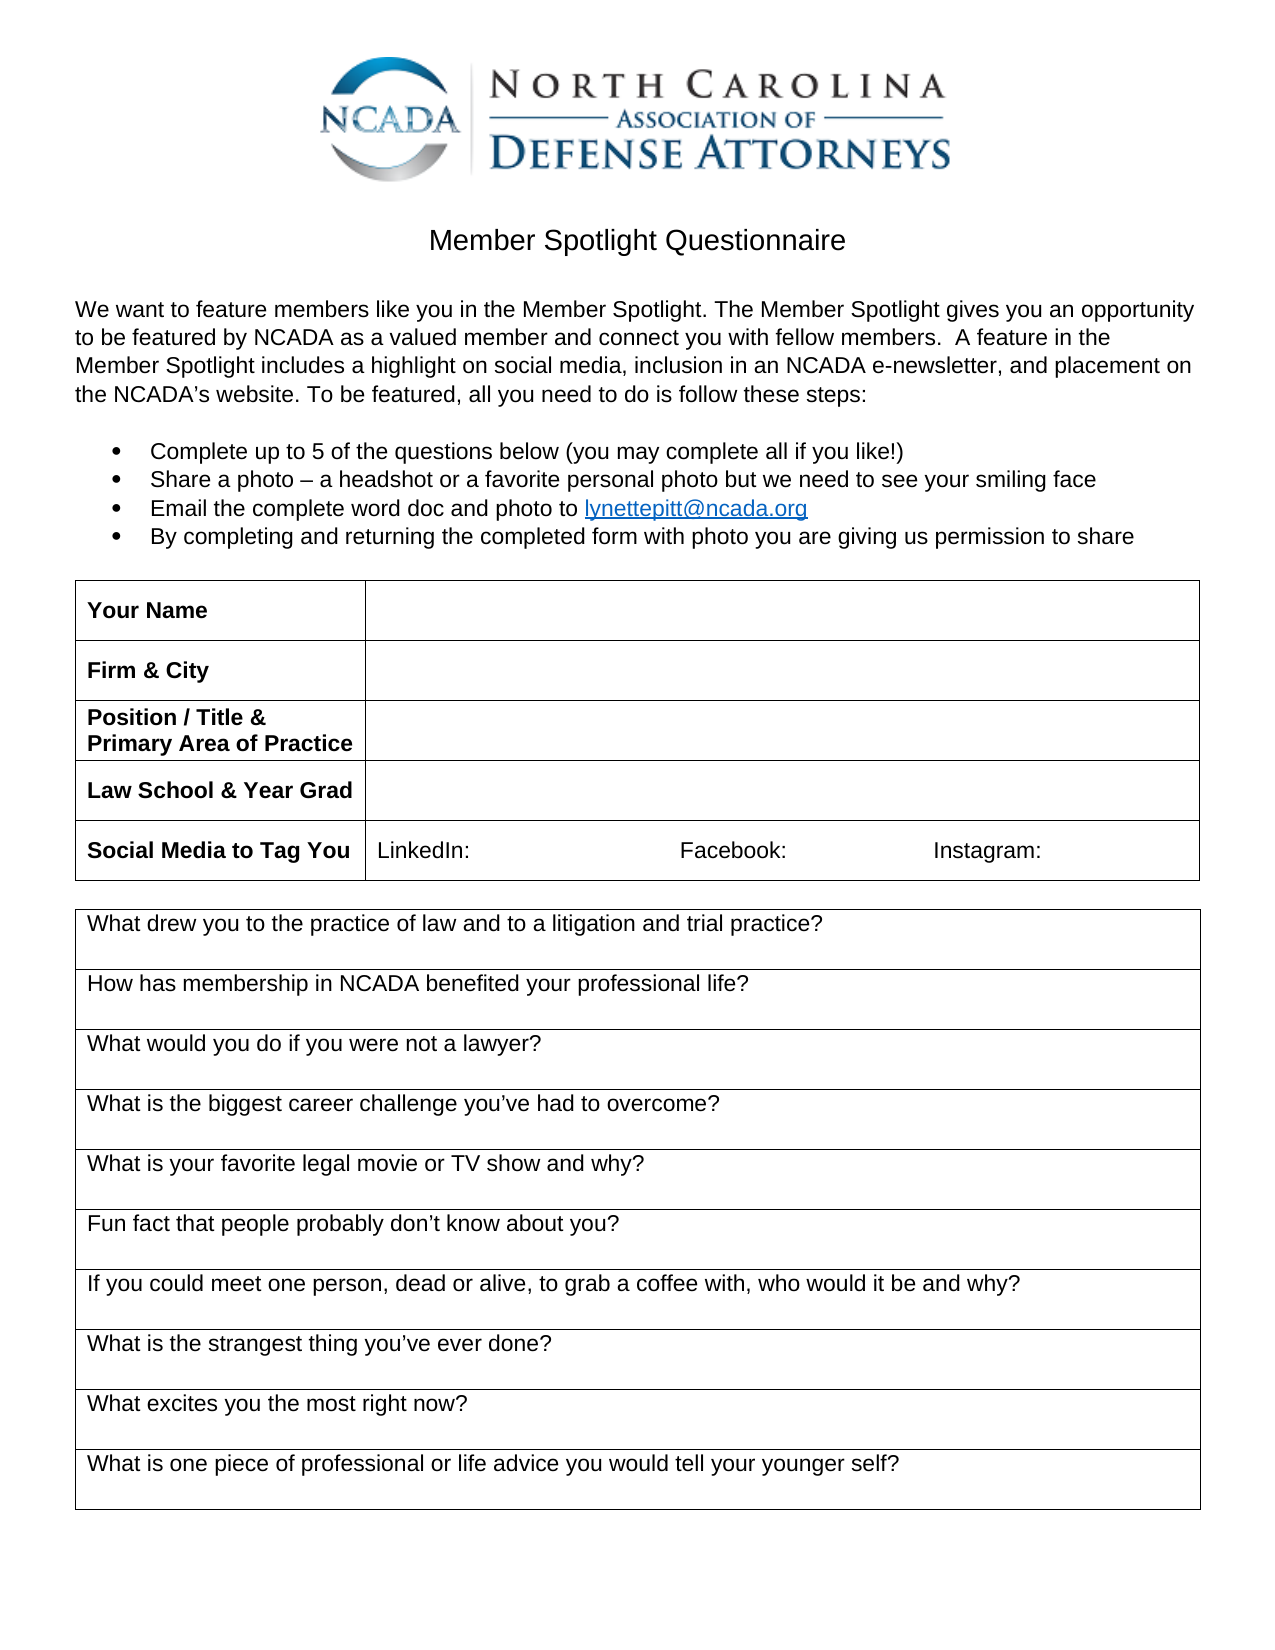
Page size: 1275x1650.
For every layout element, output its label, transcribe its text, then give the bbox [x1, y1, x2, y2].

table_cell Social Media to Tag You [76, 821, 365, 880]
table_cell What is one piece of professional or life advice you would tell your younger self? [76, 1450, 1200, 1509]
table_header What drew you to the practice of law and to a litigation and trial practice? [76, 910, 1200, 969]
table_cell Position / Title & Primary Area of Practice [76, 701, 365, 760]
table_cell Law School & Year Grad [76, 761, 365, 820]
table_cell [366, 701, 1199, 760]
table_cell [366, 761, 1199, 820]
list Email the complete word doc and photo to lynettepitt@ncada.org [112, 494, 1200, 521]
table_cell If you could meet one person, dead or alive, to grab a coffee with, who would it be and why? [76, 1270, 1200, 1329]
table_header Your Name [76, 581, 365, 640]
list By completing and returning the completed form with photo you are giving us permission to share [112, 523, 1200, 549]
list Complete up to 5 of the questions below (you may complete all if you like!) [112, 438, 1200, 464]
picture [319, 57, 956, 185]
table_cell What is the biggest career challenge you’ve had to overcome? [76, 1090, 1200, 1149]
table_cell What is your favorite legal movie or TV show and why? [76, 1150, 1200, 1209]
text We want to feature members like you in the Member Spotlight. The Member Spotlight gives you an opportunity to be featured by NCADA as a valued member and connect you with fellow members. A feature in the Member Spotlight includes a highlight on social media, inclusion in an NCADA e-newsletter, and placement on the NCADA’s website. To be featured, all you need to do is follow these steps: [75, 296, 1200, 407]
table_cell Firm & City [76, 641, 365, 700]
table_cell What is the strangest thing you’ve ever done? [76, 1330, 1200, 1389]
table_cell How has membership in NCADA benefited your professional life? [76, 970, 1200, 1029]
list Share a photo – a headshot or a favorite personal photo but we need to see your smiling face [112, 466, 1200, 492]
table_cell [366, 641, 1199, 700]
text Member Spotlight Questionnaire [75, 187, 1200, 257]
table_header [366, 581, 1199, 640]
table_cell What excites you the most right now? [76, 1390, 1200, 1449]
table_cell Fun fact that people probably don’t know about you? [76, 1210, 1200, 1269]
table_cell What would you do if you were not a lawyer? [76, 1030, 1200, 1089]
table_cell LinkedIn: Facebook: Instagram: [366, 821, 1199, 880]
